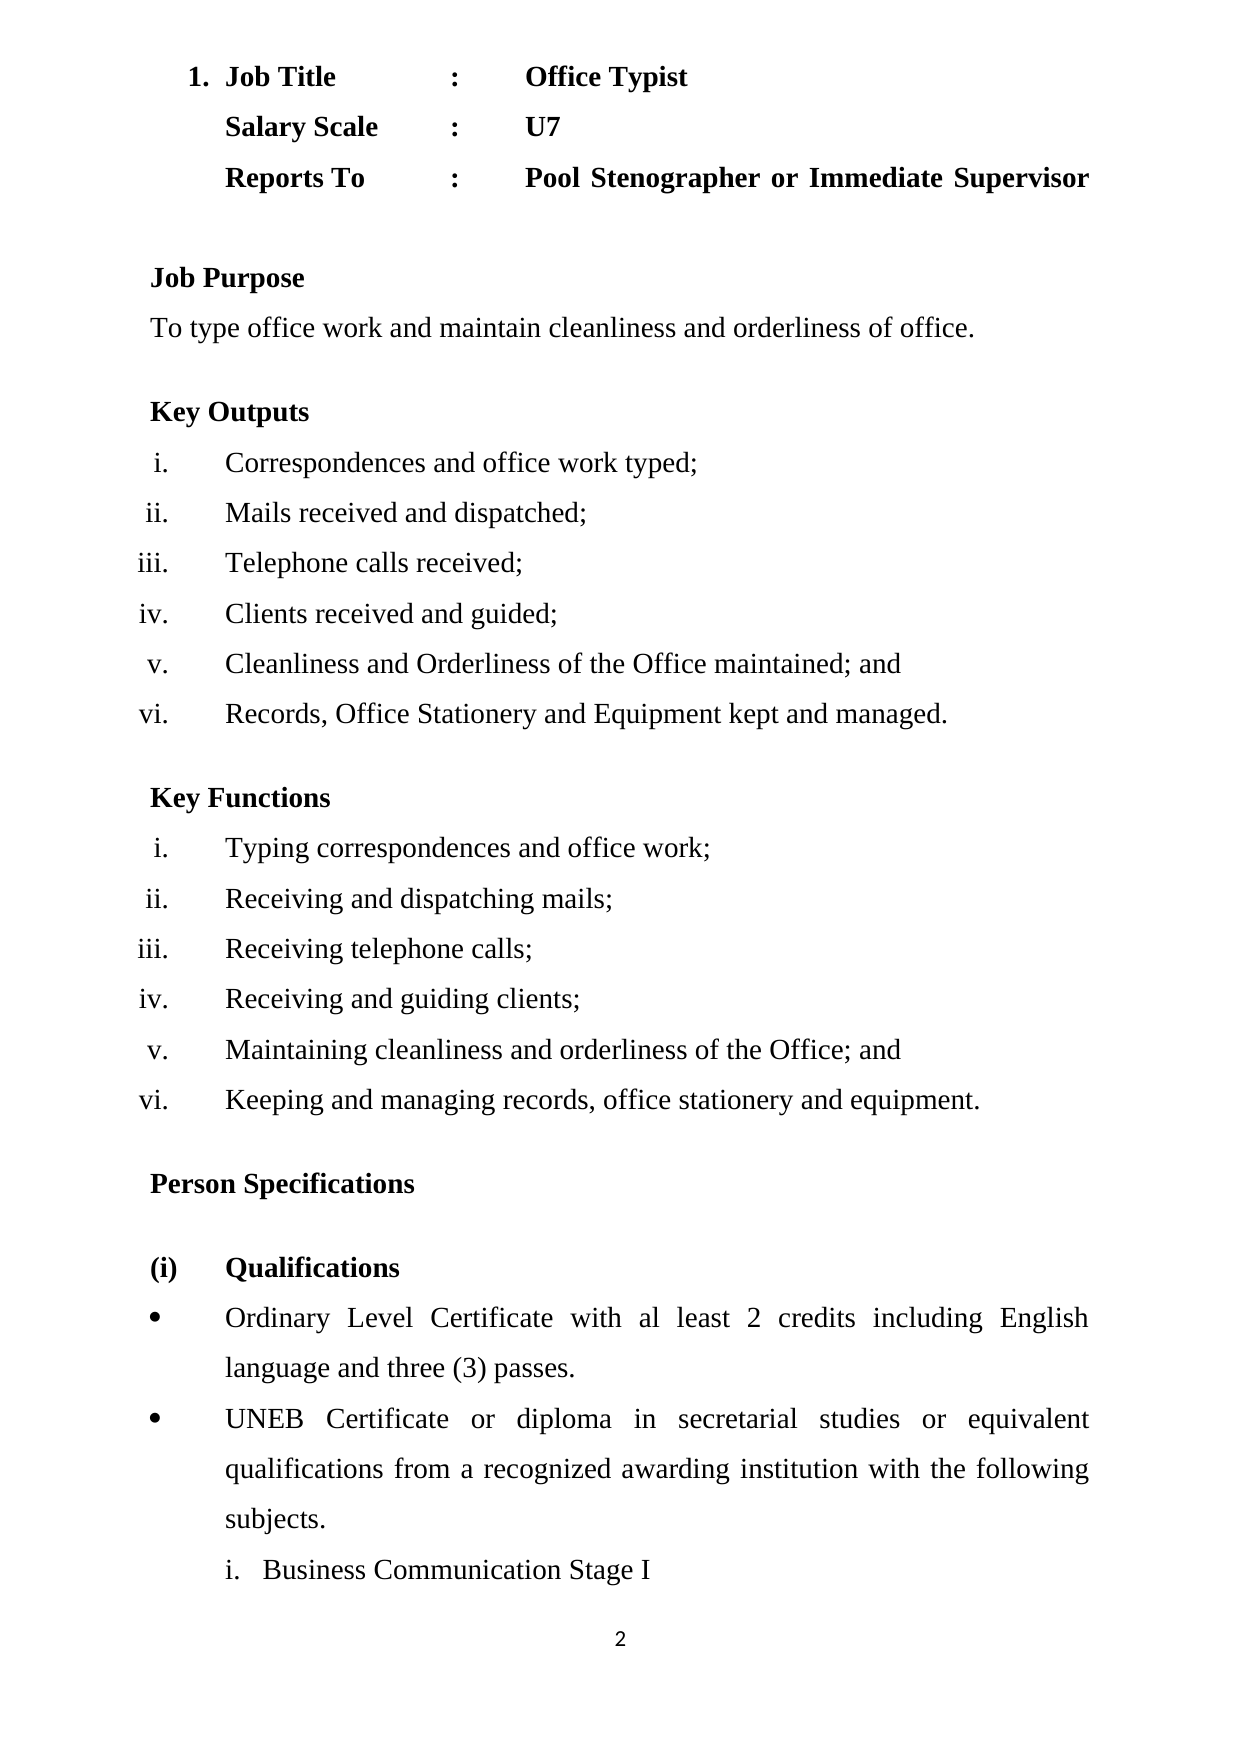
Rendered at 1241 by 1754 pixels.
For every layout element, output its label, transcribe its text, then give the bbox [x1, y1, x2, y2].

list Qualifications [150, 1250, 1090, 1283]
list Receiving and guiding clients; [169, 981, 1090, 1015]
list Receiving and dispatching mails; [169, 881, 1090, 914]
list Keeping and managing records, office stationery and equipment. [169, 1082, 1090, 1116]
list Ordinary Level Certificate with al least 2 credits including English language and three (3) passes. [150, 1300, 1090, 1384]
text Salary Scale : U7 [150, 109, 1090, 143]
list UNEB Certificate or diploma in secretarial studies or equivalent qualifications from a recognized awarding institution with the following subjects. [150, 1401, 1090, 1535]
list Business Communication Stage I [225, 1552, 1090, 1585]
list Mails received and dispatched; [169, 495, 1090, 529]
text To type office work and maintain cleanliness and orderliness of office. [150, 311, 1090, 344]
list Cleanliness and Orderliness of the Office maintained; and [169, 646, 1090, 679]
list Maintaining cleanliness and orderliness of the Office; and [169, 1032, 1090, 1065]
list Typing correspondences and office work; [169, 831, 1090, 864]
list Records, Office Stationery and Equipment kept and managed. [169, 696, 1090, 730]
text Person Specifications [150, 1166, 1090, 1199]
list Clients received and guided; [169, 596, 1090, 629]
text Reports To : Pool Stenographer or Immediate Supervisor [150, 160, 1090, 243]
list Correspondences and office work typed; [169, 445, 1090, 478]
list Telephone calls received; [169, 545, 1090, 579]
text Key Functions [150, 780, 1090, 814]
text Key Outputs [150, 394, 1090, 428]
list Receiving telephone calls; [169, 931, 1090, 965]
subtitle Job Title : Office Typist [187, 59, 1090, 93]
text Job Purpose [150, 260, 1090, 294]
